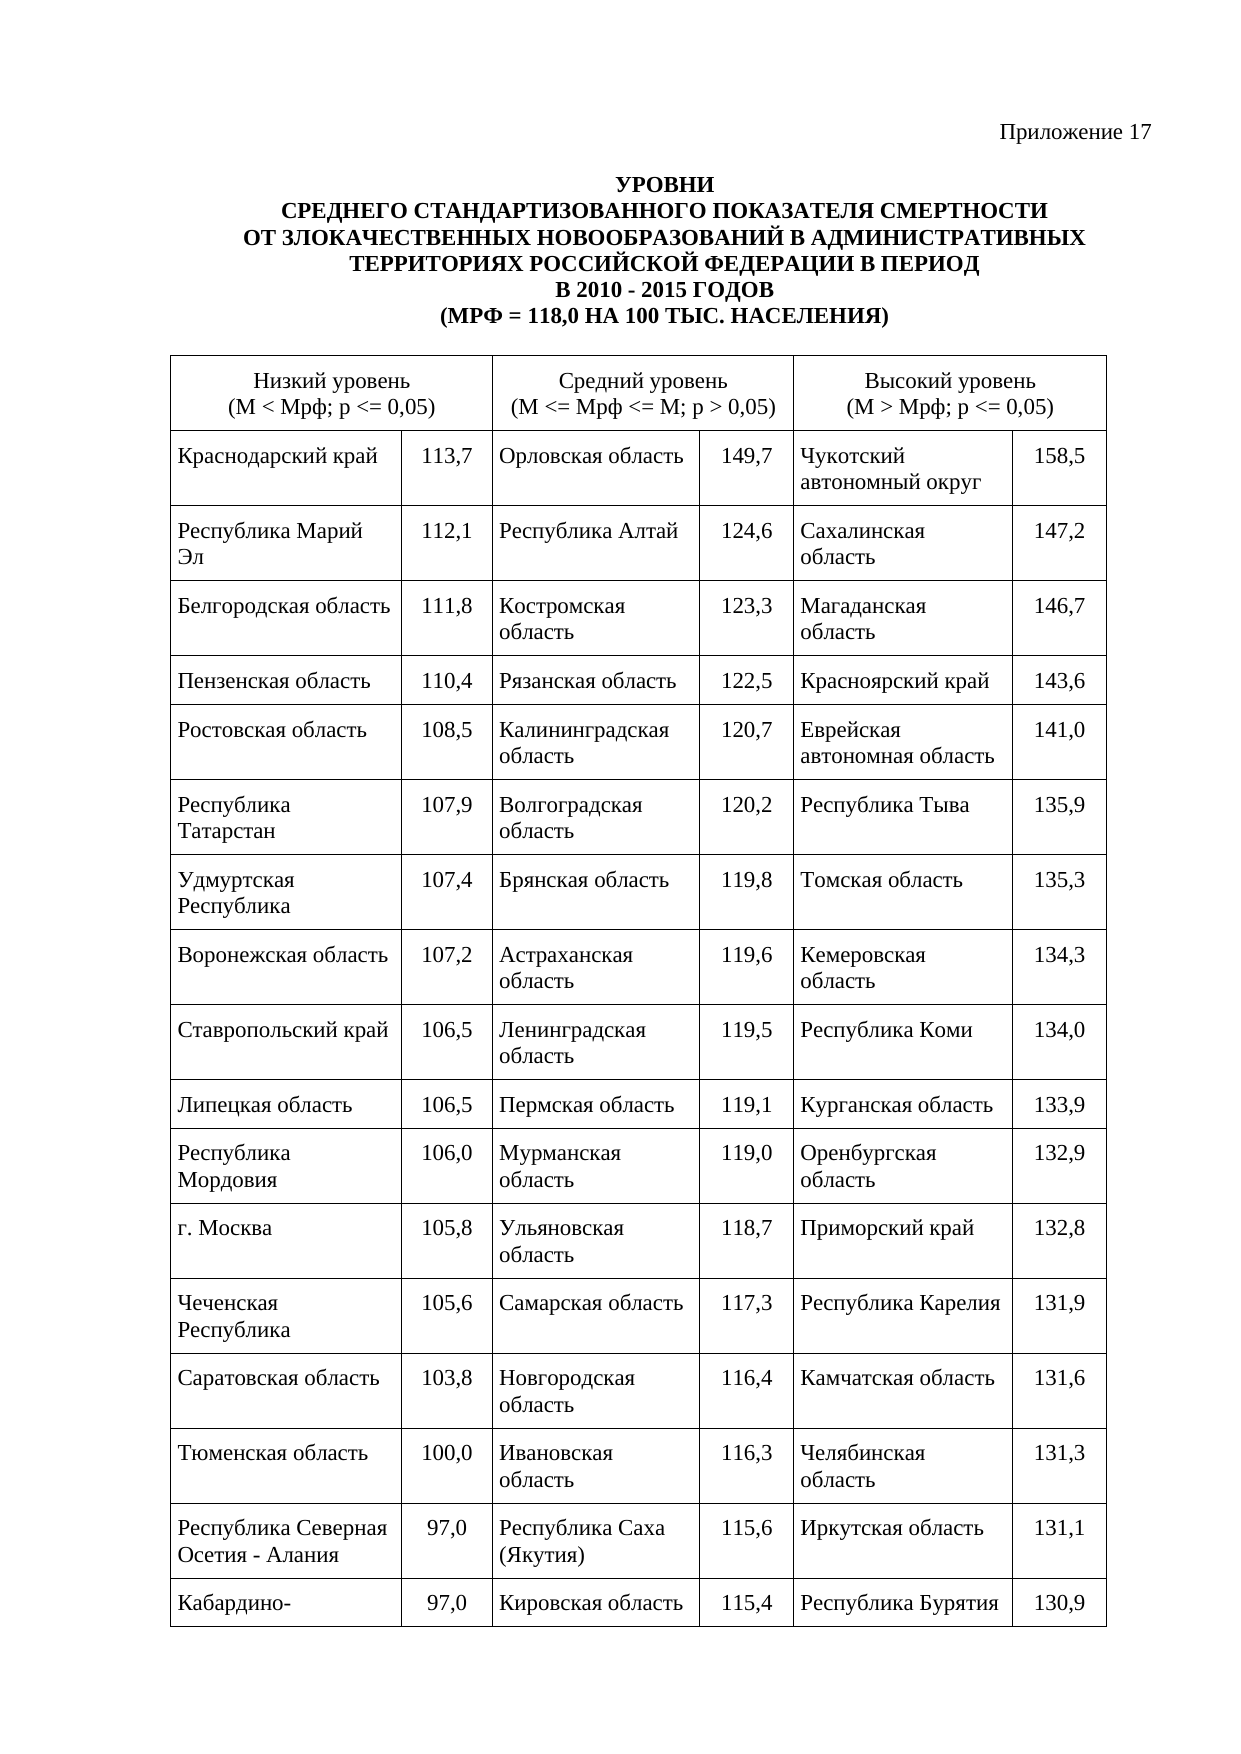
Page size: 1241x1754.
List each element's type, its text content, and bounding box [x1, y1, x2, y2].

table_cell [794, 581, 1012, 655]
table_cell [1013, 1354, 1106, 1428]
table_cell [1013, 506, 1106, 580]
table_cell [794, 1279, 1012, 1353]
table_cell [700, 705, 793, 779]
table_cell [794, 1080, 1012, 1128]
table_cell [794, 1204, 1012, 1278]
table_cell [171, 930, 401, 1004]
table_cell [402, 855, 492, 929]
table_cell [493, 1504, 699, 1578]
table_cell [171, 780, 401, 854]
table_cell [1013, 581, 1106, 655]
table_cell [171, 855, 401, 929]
title (МРФ = 118,0 НА 100 ТЫС. НАСЕЛЕНИЯ) [177, 303, 1152, 329]
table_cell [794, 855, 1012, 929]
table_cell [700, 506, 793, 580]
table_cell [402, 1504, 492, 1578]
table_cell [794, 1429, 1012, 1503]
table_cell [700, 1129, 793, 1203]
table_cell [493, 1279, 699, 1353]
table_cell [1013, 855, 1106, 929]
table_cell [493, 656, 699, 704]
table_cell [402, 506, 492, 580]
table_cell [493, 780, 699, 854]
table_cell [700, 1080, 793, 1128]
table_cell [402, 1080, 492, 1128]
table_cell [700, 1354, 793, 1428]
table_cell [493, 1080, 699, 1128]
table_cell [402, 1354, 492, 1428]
title ОТ ЗЛОКАЧЕСТВЕННЫХ НОВООБРАЗОВАНИЙ В АДМИНИСТРАТИВНЫХ [177, 223, 1152, 250]
text Приложение 17 [177, 118, 1152, 144]
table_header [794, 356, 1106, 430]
title СРЕДНЕГО СТАНДАРТИЗОВАННОГО ПОКАЗАТЕЛЯ СМЕРТНОСТИ [177, 197, 1152, 223]
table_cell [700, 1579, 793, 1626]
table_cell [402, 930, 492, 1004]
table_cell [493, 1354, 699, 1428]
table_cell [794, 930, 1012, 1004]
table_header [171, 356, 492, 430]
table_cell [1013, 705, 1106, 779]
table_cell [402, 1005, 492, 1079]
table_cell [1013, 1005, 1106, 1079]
title В 2010 - 2015 ГОДОВ [177, 276, 1152, 303]
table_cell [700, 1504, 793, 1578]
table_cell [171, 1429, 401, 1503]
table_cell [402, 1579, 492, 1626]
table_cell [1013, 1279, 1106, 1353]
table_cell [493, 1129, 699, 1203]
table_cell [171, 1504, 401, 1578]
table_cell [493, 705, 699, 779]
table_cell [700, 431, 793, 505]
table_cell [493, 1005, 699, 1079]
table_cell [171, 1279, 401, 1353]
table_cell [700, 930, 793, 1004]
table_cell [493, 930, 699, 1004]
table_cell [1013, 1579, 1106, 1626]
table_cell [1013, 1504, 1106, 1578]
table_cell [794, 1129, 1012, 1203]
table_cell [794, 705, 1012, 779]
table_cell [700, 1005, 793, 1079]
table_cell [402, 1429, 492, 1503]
title ТЕРРИТОРИЯХ РОССИЙСКОЙ ФЕДЕРАЦИИ В ПЕРИОД [177, 250, 1152, 276]
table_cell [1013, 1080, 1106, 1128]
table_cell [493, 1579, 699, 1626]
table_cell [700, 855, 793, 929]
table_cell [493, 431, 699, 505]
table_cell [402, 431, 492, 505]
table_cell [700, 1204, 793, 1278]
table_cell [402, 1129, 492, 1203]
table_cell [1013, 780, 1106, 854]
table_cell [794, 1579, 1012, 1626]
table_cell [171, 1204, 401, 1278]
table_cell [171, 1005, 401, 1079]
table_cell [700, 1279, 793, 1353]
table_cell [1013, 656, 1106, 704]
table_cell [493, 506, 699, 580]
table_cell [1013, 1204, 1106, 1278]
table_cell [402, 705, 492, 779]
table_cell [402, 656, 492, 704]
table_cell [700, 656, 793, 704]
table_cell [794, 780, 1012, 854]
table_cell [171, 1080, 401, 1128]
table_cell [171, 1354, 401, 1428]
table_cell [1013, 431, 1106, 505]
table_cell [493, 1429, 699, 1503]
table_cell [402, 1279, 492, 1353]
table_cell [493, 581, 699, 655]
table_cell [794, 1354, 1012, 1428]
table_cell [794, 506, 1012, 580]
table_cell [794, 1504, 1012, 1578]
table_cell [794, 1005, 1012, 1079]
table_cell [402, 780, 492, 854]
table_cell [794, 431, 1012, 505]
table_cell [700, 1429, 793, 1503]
title УРОВНИ [177, 171, 1152, 197]
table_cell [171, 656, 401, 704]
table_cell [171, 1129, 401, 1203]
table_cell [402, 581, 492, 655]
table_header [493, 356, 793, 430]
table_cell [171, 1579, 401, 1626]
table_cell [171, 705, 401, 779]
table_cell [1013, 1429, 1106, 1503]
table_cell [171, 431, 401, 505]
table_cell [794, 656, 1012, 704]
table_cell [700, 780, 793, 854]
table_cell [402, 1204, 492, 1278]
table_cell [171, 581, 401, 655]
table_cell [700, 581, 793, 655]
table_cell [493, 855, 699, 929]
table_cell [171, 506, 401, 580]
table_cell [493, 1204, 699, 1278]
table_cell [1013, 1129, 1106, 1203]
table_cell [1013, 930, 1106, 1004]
